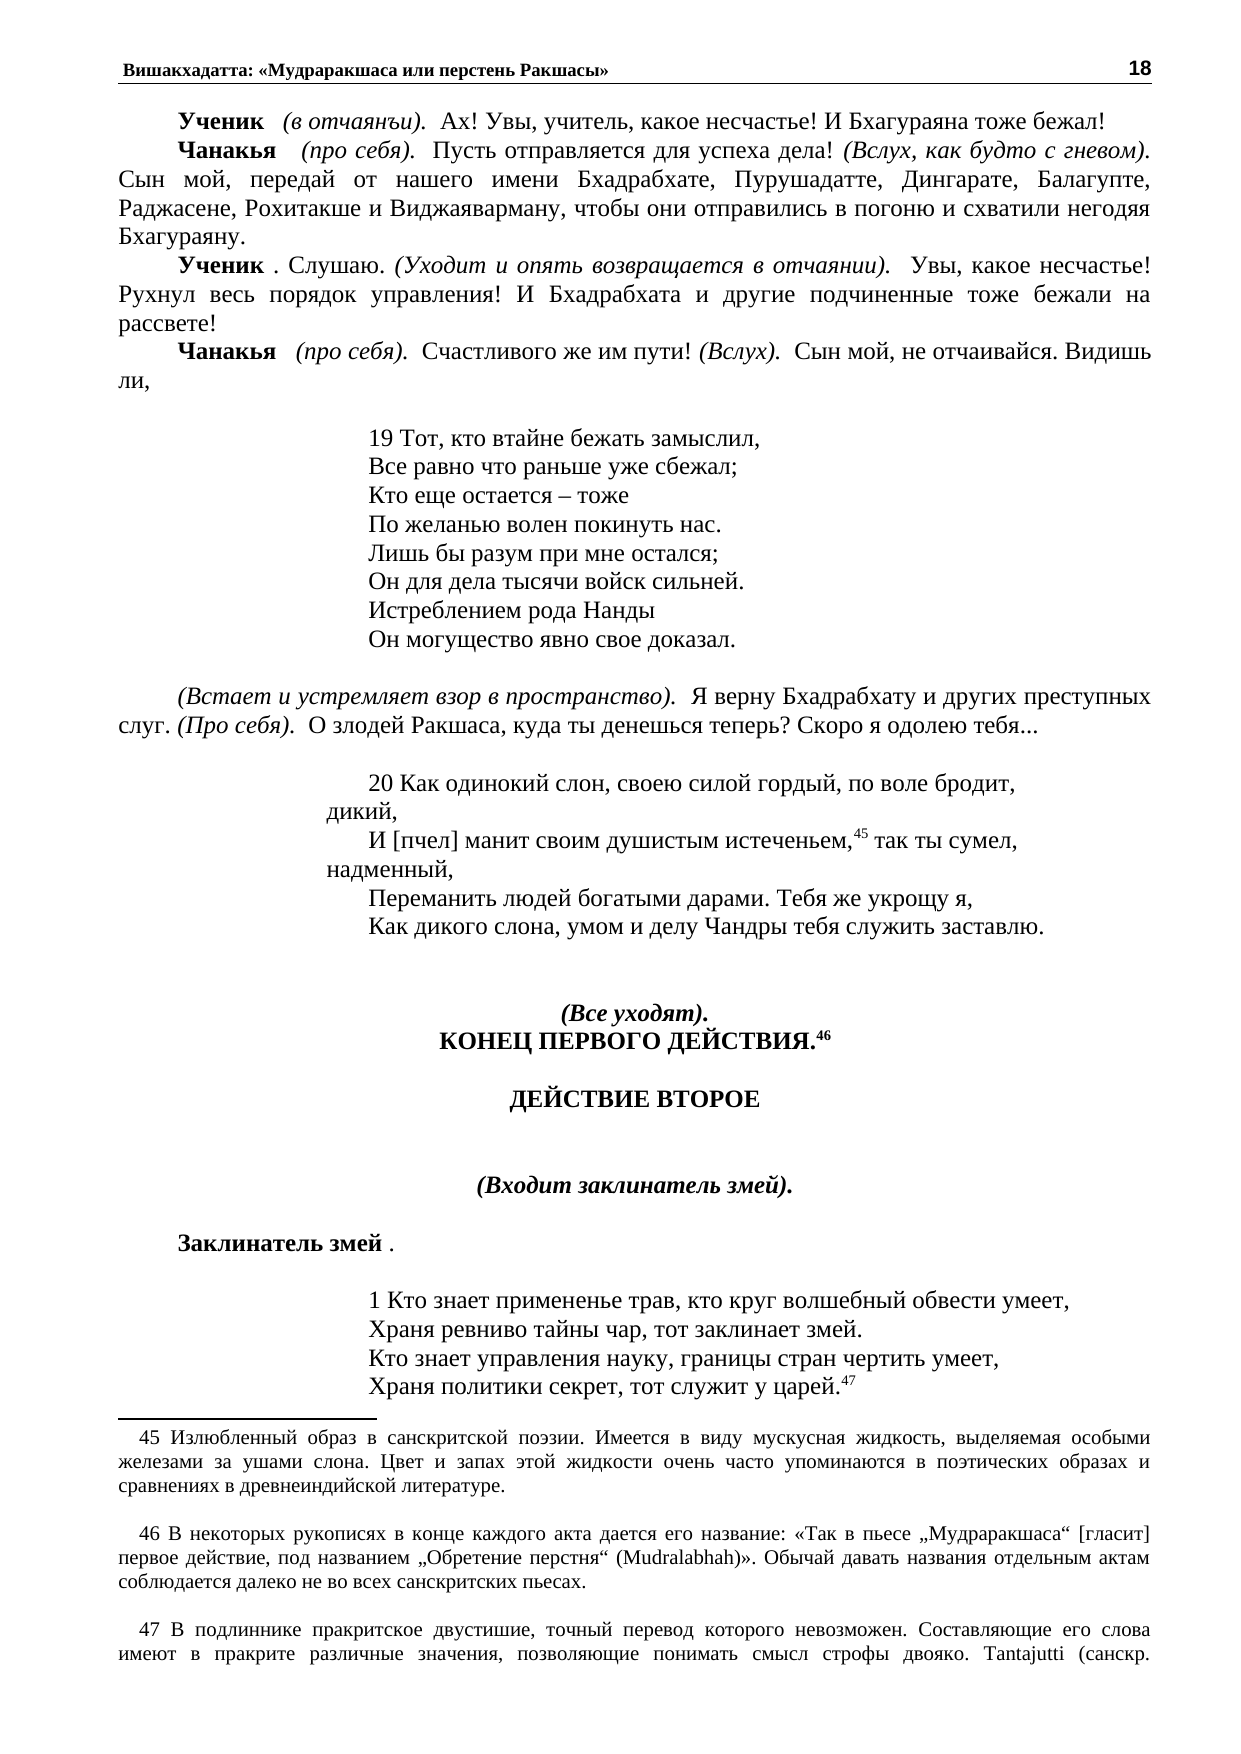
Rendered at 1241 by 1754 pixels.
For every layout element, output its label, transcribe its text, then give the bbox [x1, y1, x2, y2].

text Ученик . Слушаю. (Уходит и опять возвращается в отчаянии). Увы, какое несчастье! Рухнул весь порядок управления! И Бхадрабхата и другие подчиненные тоже бежали на рассвете! [118, 250, 1152, 336]
text И [пчел] манит своим душистым истеченьем, так ты сумел, надменный, [326, 825, 1089, 883]
text Переманить людей богатыми дарами. Тебя же укрощу я, [326, 883, 1089, 911]
text Ученик (в отчаянъи). Ах! Увы, учитель, какое несчастье! И Бхагураяна тоже бежал! [118, 106, 1152, 135]
subtitle (Все уходят). [118, 998, 1152, 1026]
text Все равно что раньше уже сбежал; [326, 451, 1089, 480]
text По желанью волен покинуть нас. [326, 509, 1089, 538]
text Чанакья (про себя). Пусть отправляется для успеха дела! (Вслух, как будто с гневом). Сын мой, передай от нашего имени Бхадрабхате, Пурушадатте, Дингарате, Балагупте, Раджасене, Рохитакше и Виджаяварману, чтобы они отправились в погоню и схватили негодяя Бхагураяну. [118, 135, 1152, 250]
text Храня ревниво тайны чар, тот заклинает змей. [326, 1314, 1089, 1343]
text Истреблением рода Нанды [326, 595, 1089, 624]
text Чанакья (про себя). Счастливого же им пути! (Вслух). Сын мой, не отчаивайся. Видишь ли, [118, 336, 1152, 394]
text 20 Как одинокий слон, своею силой гордый, по воле бродит, дикий, [326, 768, 1089, 825]
text Заклинатель змей . [118, 1228, 1152, 1256]
text (Встает и устремляет взор в пространство). Я верну Бхадрабхату и других преступных слуг. (Про себя). О злодей Ракшаса, куда ты денешься теперь? Скоро я одолею тебя... [118, 681, 1152, 739]
text Кто знает управления науку, границы стран чертить умеет, [326, 1343, 1089, 1371]
subtitle КОНЕЦ ПЕРВОГО ДЕЙСТВИЯ. [118, 1026, 1152, 1055]
text 19 Тот, кто втайне бежать замыслил, [326, 423, 1089, 451]
subtitle (Входит заклинатель змей). [118, 1170, 1152, 1199]
text 1 Кто знает примененье трав, кто круг волшебный обвести умеет, [326, 1285, 1089, 1314]
subtitle ДЕЙСТВИЕ ВТОРОЕ [118, 1084, 1152, 1113]
text Лишь бы разум при мне остался; [326, 538, 1089, 566]
text Кто еще остается – тоже [326, 480, 1089, 509]
text Храня политики секрет, тот служит у царей. [326, 1371, 1089, 1400]
text Он могущество явно свое доказал. [326, 624, 1089, 653]
text Он для дела тысячи войск сильней. [326, 566, 1089, 595]
text Как дикого слона, умом и делу Чандры тебя служить заставлю. [326, 911, 1089, 940]
